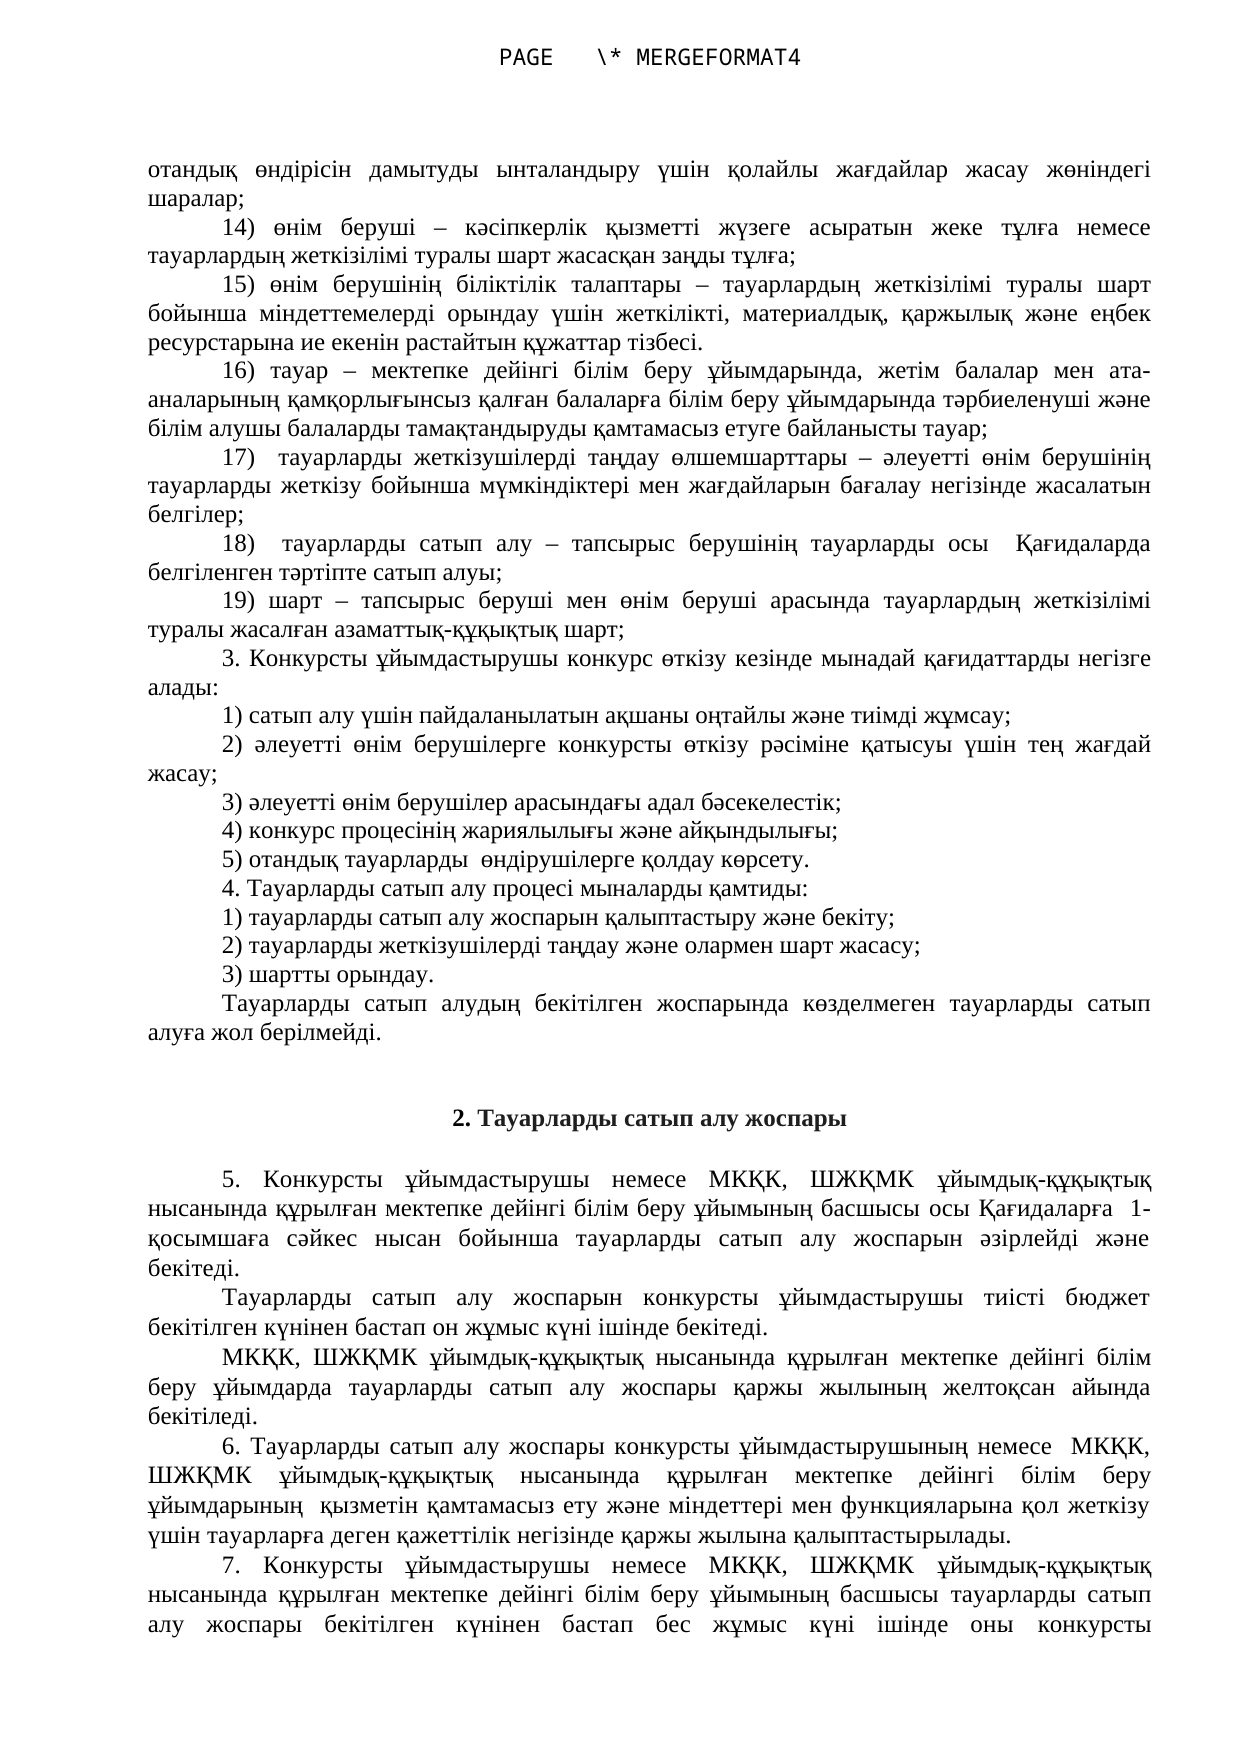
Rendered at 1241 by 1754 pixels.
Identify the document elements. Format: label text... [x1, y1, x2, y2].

subtitle 2. Тауарларды сатып алу жоспары [148, 1103, 1152, 1132]
list МКҚК, ШЖҚМК ұйымдық-құқықтық нысанында құрылған мектепке дейінгі білім беру ұйымдарда тауарларды сатып алу жоспары қаржы жылының желтоқсан айында бекітіледі. [148, 1341, 1152, 1430]
text 2) тауарларды жеткізушілерді таңдау және олармен шарт жасасу; [148, 930, 1152, 959]
list 5. Конкурсты ұйымдастырушы немесе МКҚК, ШЖҚМК ұйымдық-құқықтық нысанында құрылған мектепке дейінгі білім беру ұйымының басшысы осы Қағидаларға 1-қосымшаға сәйкес нысан бойынша тауарларды сатып алу жоспарын әзірлейді және бекітеді. [148, 1163, 1152, 1282]
text 4) конкурс процесінің жариялылығы және айқындылығы; [148, 815, 1152, 844]
text 1) сатып алу үшін пайдаланылатын ақшаны оңтайлы және тиімді жұмсау; [148, 700, 1152, 729]
text 5) отандық тауарларды өндірушілерге қолдау көрсету. [148, 844, 1152, 873]
text 1) тауарларды сатып алу жоспарын қалыптастыру және бекіту; [148, 902, 1152, 930]
text 19) шарт – тапсырыс беруші мен өнім беруші арасында тауарлардың жеткізілімі туралы жасалған азаматтық-құқықтық шарт; [148, 585, 1152, 643]
list Тауарларды сатып алу жоспарын конкурсты ұйымдастырушы тиісті бюджет бекітілген күнінен бастап он жұмыс күні ішінде бекітеді. [148, 1282, 1152, 1341]
text Тауарларды сатып алудың бекітілген жоспарында көзделмеген тауарларды сатып алуға жол берілмейді. [148, 988, 1152, 1045]
text 16) тауар – мектепке дейінгі білім беру ұйымдарында, жетім балалар мен ата-аналарының қамқорлығынсыз қалған балаларға білім беру ұйымдарында тәрбиеленуші және білім алушы балаларды тамақтандыруды қамтамасыз етуге байланысты тауар; [148, 355, 1152, 442]
list 6. Тауарларды сатып алу жоспары конкурсты ұйымдастырушының немесе МКҚК, ШЖҚМК ұйымдық-құқықтық нысанында құрылған мектепке дейінгі білім беру ұйымдарының қызметін қамтамасыз ету және міндеттері мен функцияларына қол жеткізу үшін тауарларға деген қажеттілік негізінде қаржы жылына қалыптастырылады. [148, 1430, 1152, 1549]
text 3) әлеуетті өнім берушілер арасындағы адал бәсекелестік; [148, 787, 1152, 815]
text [148, 154, 1152, 212]
text 18) тауарларды сатып алу – тапсырыс берушінің тауарларды осы Қағидаларда белгіленген тәртіпте сатып алуы; [148, 528, 1152, 585]
text 3. Конкурсты ұйымдастырушы конкурс өткізу кезінде мынадай қағидаттарды негізге алады: [148, 643, 1152, 700]
text 4. Тауарларды сатып алу процесі мыналарды қамтиды: [148, 873, 1152, 902]
text 3) шартты орындау. [148, 959, 1152, 988]
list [148, 1549, 1152, 1638]
text 15) өнім берушінің біліктілік талаптары – тауарлардың жеткізілімі туралы шарт бойынша міндеттемелерді орындау үшін жеткілікті, материалдық, қаржылық және еңбек ресурстарына ие екенін растайтын құжаттар тізбесі. [148, 269, 1152, 355]
text 17) тауарларды жеткізушілерді таңдау өлшемшарттары – әлеуетті өнім берушінің тауарларды жеткізу бойынша мүмкіндіктері мен жағдайларын бағалау негізінде жасалатын белгілер; [148, 442, 1152, 528]
text 2) әлеуетті өнім берушілерге конкурсты өткізу рәсіміне қатысуы үшін тең жағдай жасау; [148, 729, 1152, 787]
text 14) өнім беруші – кәсiпкерлiк қызметтi жүзеге асыратын жеке тұлға немесе тауарлардың жеткізілімі туралы шарт жасасқан заңды тұлға; [148, 212, 1152, 269]
